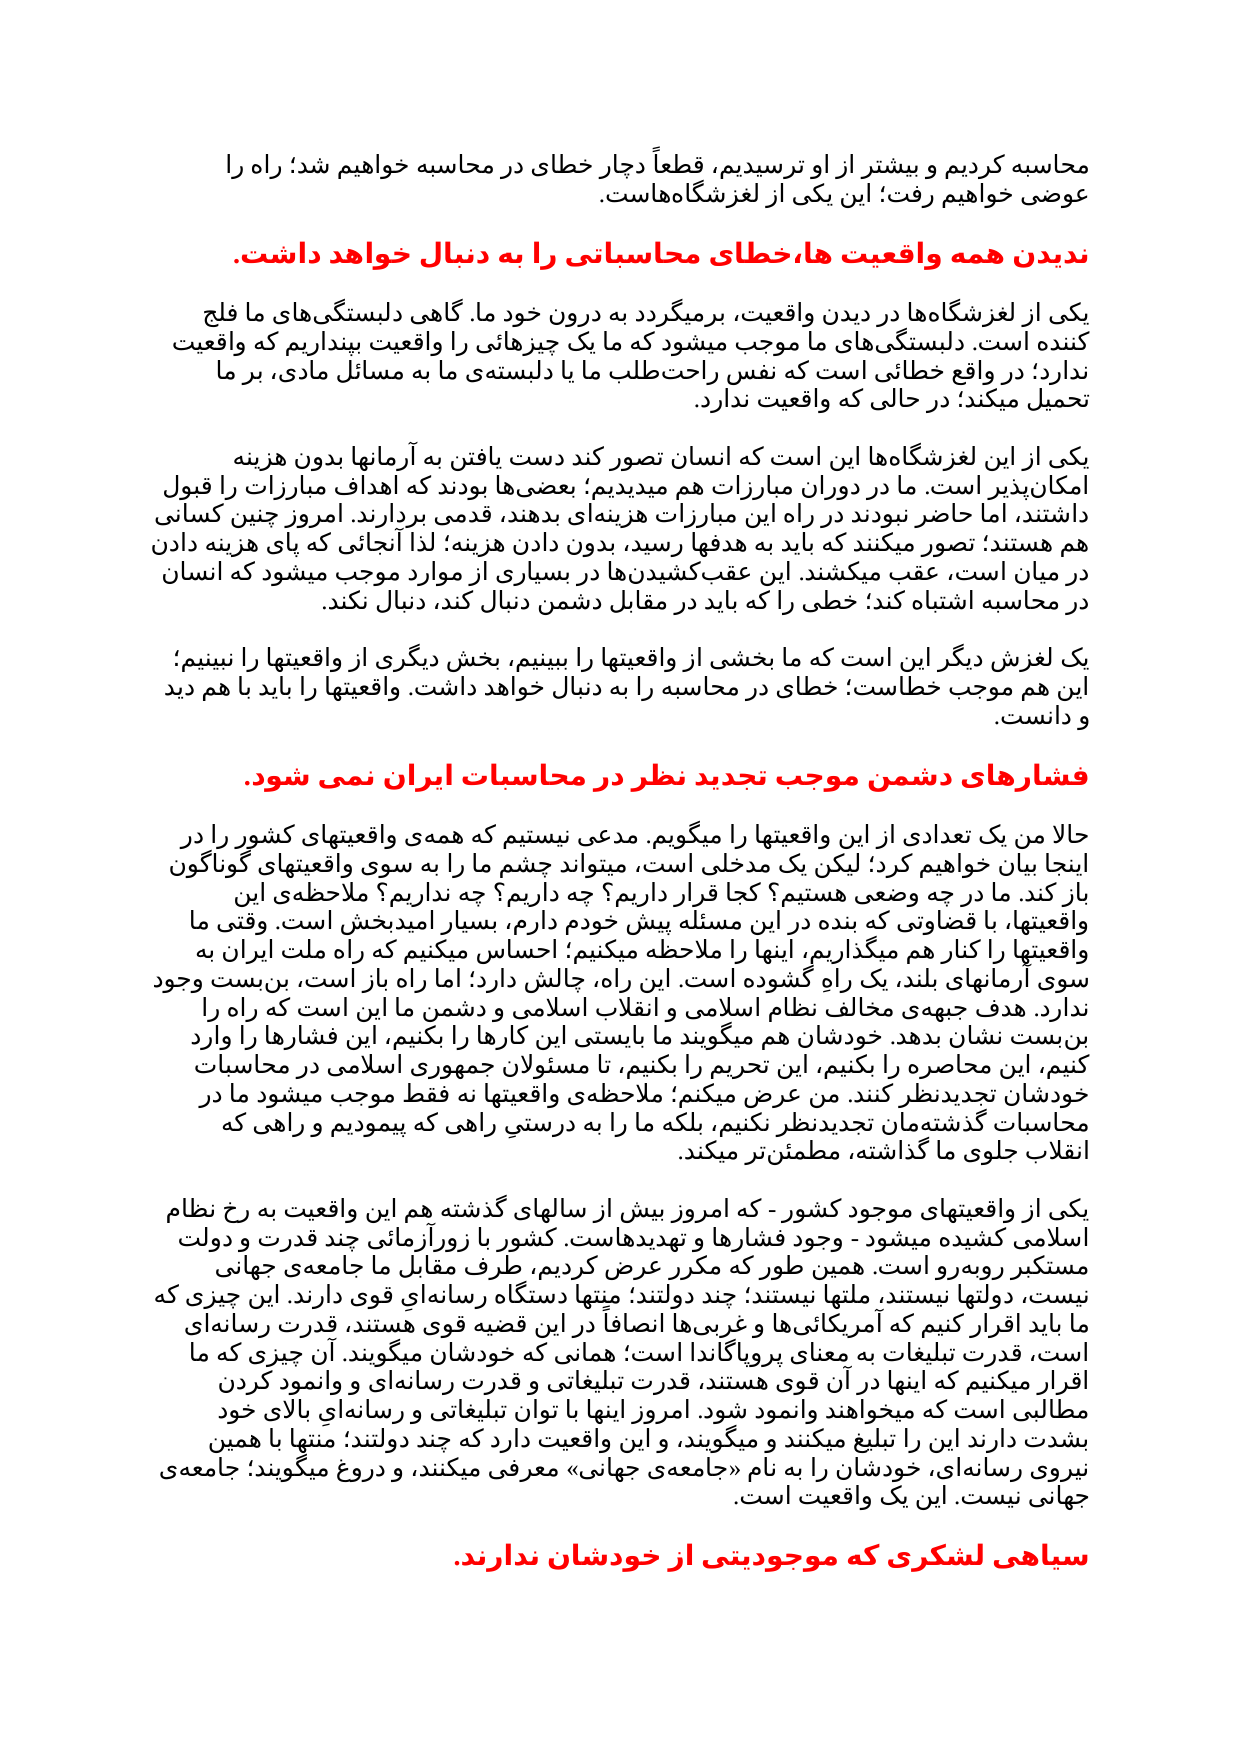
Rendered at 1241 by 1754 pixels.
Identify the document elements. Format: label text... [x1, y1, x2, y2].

text ندیدن همه واقعیت ها،خطای محاسباتی را به دنبال خواهد داشت. [150, 237, 1090, 269]
text یکى از لغزشگاه‌ها در دیدن واقعیت، برمیگردد به درون خود ما. گاهى دلبستگى‌هاى ما فلج کننده است. دلبستگى‌هاى ما موجب میشود که ما یک چیزهائى را واقعیت بپنداریم که واقعیت ندارد؛ در واقع خطائى است که نفس راحت‌طلب ما یا دلبسته‌ى ما به مسائل مادى، بر ما تحمیل میکند؛ در حالى که واقعیت ندارد. یکى از این لغزشگاه‌ها این است که انسان تصور کند دست یافتن به آرمانها بدون هزینه امکان‌پذیر است. ما در دوران مبارزات هم میدیدیم؛ بعضى‌ها بودند که اهداف مبارزات را قبول داشتند، اما حاضر نبودند در راه این مبارزات هزینه‌اى بدهند، قدمى بردارند. امروز چنین کسانى هم هستند؛ تصور میکنند که باید به هدفها رسید، بدون دادن هزینه؛ لذا آنجائى که پاى هزینه دادن در میان است، عقب میکشند. این عقب‌کشیدن‌ها در بسیارى از موارد موجب میشود که انسان در محاسبه اشتباه کند؛ خطى را که باید در مقابل دشمن دنبال کند، دنبال نکند. یک لغزش دیگر این است که ما بخشى از واقعیتها را ببینیم، بخش دیگرى از واقعیتها را نبینیم؛ این هم موجب خطاست؛ خطاى در محاسبه را به دنبال خواهد داشت. واقعیتها را باید با هم دید و دانست. [150, 298, 1090, 729]
text حالا من یک تعدادى از این واقعیتها را میگویم. مدعى نیستیم که همه‌ى واقعیتهاى کشور را در اینجا بیان خواهیم کرد؛ لیکن یک مدخلى است، میتواند چشم ما را به سوى واقعیتهاى گوناگون باز کند. ما در چه وضعى هستیم؟ کجا قرار داریم؟ چه داریم؟ چه نداریم؟ ملاحظه‌ى این واقعیتها، با قضاوتى که بنده در این مسئله پیش خودم دارم، بسیار امیدبخش است. وقتى ما واقعیتها را کنار هم میگذاریم، اینها را ملاحظه میکنیم؛ احساس میکنیم که راه ملت ایران به سوى آرمانهاى بلند، یک راهِ گشوده است. این راه، چالش دارد؛ اما راه باز است، بن‌بست وجود ندارد. هدف جبهه‌ى مخالف نظام اسلامى و انقلاب اسلامى و دشمن ما این است که راه را بن‌بست نشان بدهد. خودشان هم میگویند ما بایستى این کارها را بکنیم، این فشارها را وارد کنیم، این محاصره را بکنیم، این تحریم را بکنیم، تا مسئولان جمهورى اسلامى در محاسبات خودشان تجدیدنظر کنند. من عرض میکنم؛ ملاحظه‌ى واقعیتها نه فقط موجب میشود ما در محاسبات گذشته‌مان تجدیدنظر نکنیم، بلکه ما را به درستىِ راهى که پیمودیم و راهى که انقلاب جلوى ما گذاشته، مطمئن‌تر میکند. یکى از واقعیتهاى موجود کشور - که امروز بیش از سالهاى گذشته هم این واقعیت به رخ نظام اسلامى کشیده میشود - وجود فشارها و تهدیدهاست. کشور با زورآزمائى چند قدرت و دولت مستکبر روبه‌رو است. همین طور که مکرر عرض کردیم، طرف مقابل ما جامعه‌ى جهانى نیست، دولتها نیستند، ملتها نیستند؛ چند دولتند؛ منتها دستگاه رسانه‌اىِ قوى دارند. این چیزى که ما باید اقرار کنیم که آمریکائى‌ها و غربى‌ها انصافاً در این قضیه قوى هستند، قدرت رسانه‌اى است، قدرت تبلیغات به معناى پروپاگاندا است؛ همانى که خودشان میگویند. آن چیزى که ما اقرار میکنیم که اینها در آن قوى هستند، قدرت تبلیغاتى و قدرت رسانه‌اى و وانمود کردن مطالبى است که میخواهند وانمود شود. امروز اینها با توان تبلیغاتى و رسانه‌اىِ بالاى خود بشدت دارند این را تبلیغ میکنند و میگویند، و این واقعیت دارد که چند دولتند؛ منتها با همین نیروى رسانه‌اى، خودشان را به نام «جامعه‌ى جهانى» معرفى میکنند، و دروغ میگویند؛ جامعه‌ى جهانى نیست. این یک واقعیت است. [150, 820, 1090, 1510]
text سیاهی لشکری که موجودیتی از خودشان ندارند. [150, 1539, 1090, 1572]
text فشارهای دشمن موجب تجدید نظر در محاسبات ایران نمی شود. [150, 759, 1090, 791]
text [150, 150, 1090, 207]
